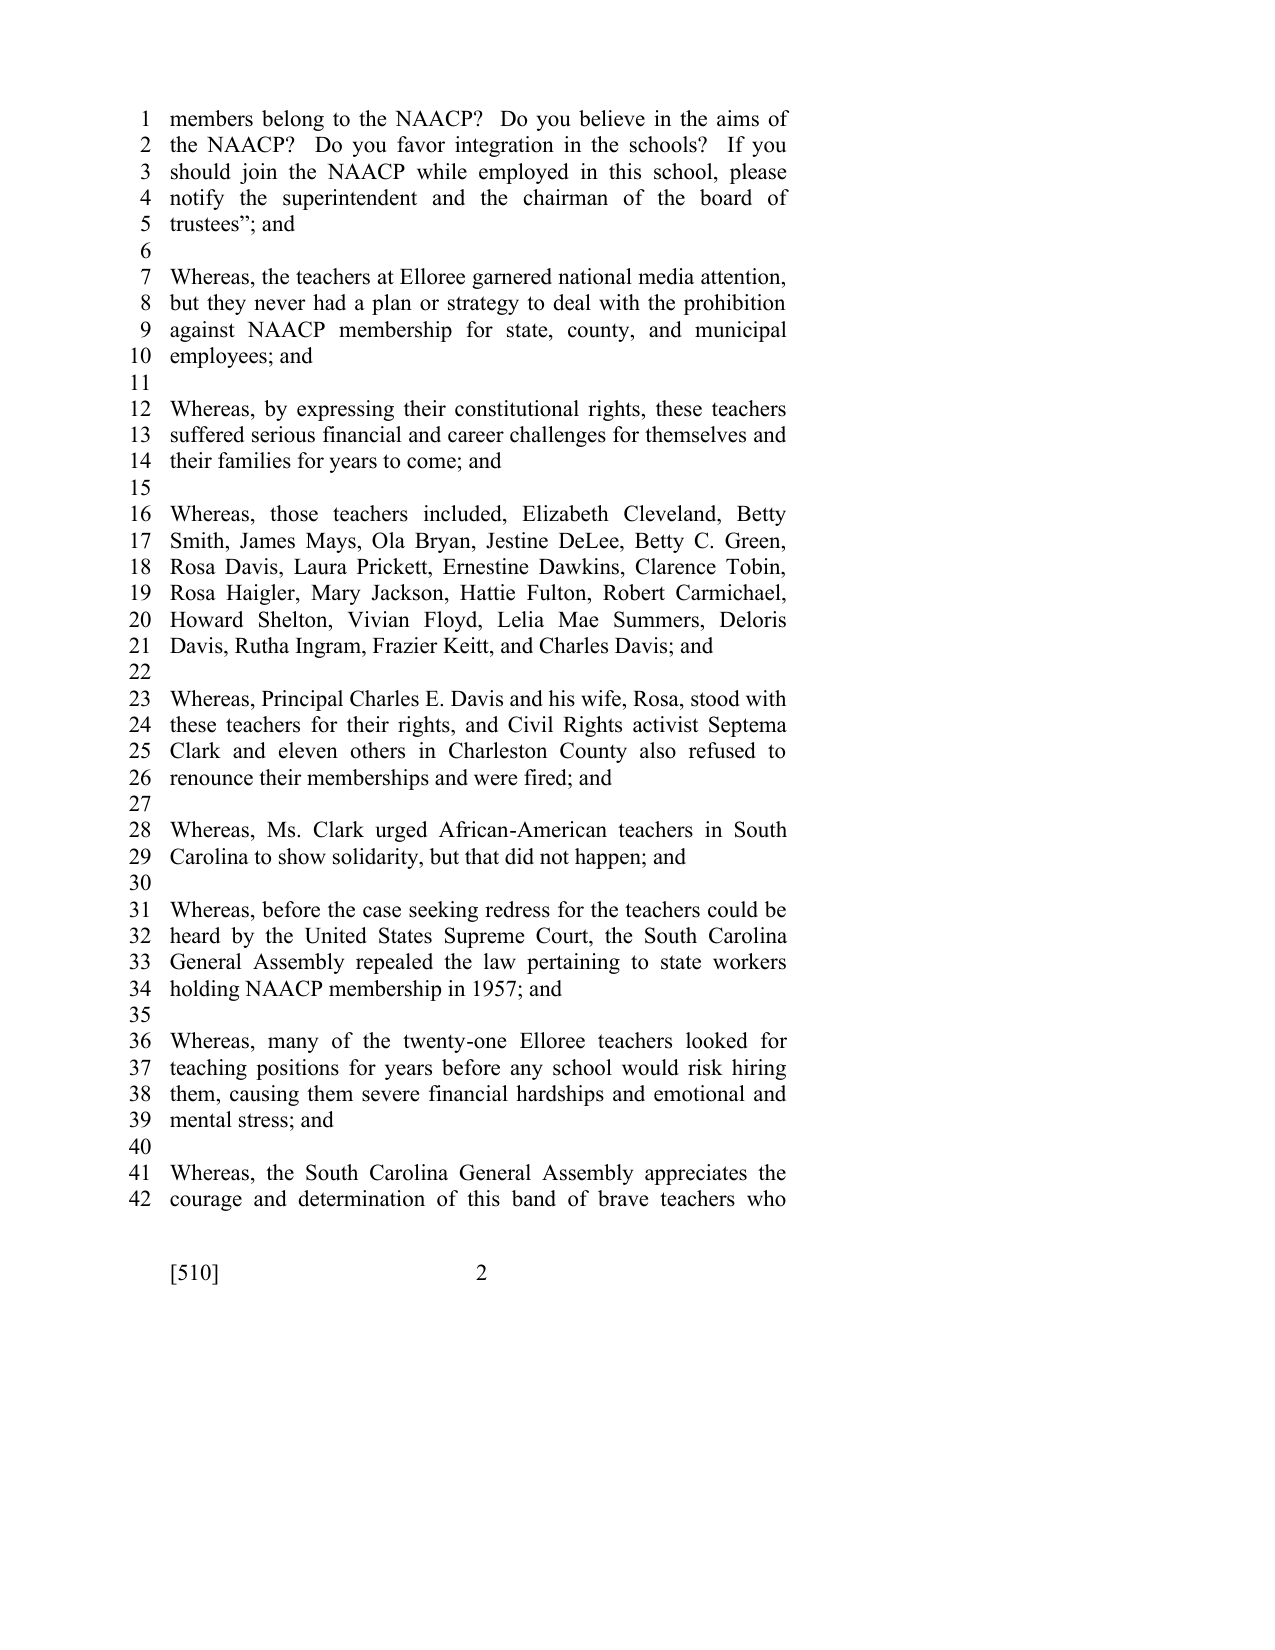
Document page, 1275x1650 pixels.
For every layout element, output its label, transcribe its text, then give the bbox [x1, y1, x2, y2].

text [169, 1159, 787, 1212]
text Whereas, the teachers at Elloree garnered national media attention, but they never had a plan or strategy to deal with the prohibition against NAACP membership for state, county, and municipal employees; and [169, 263, 787, 368]
text Whereas, Principal Charles E. Davis and his wife, Rosa, stood with these teachers for their rights, and Civil Rights activist Septema Clark and eleven others in Charleston County also refused to renounce their memberships and were fired; and [169, 685, 787, 790]
text Whereas, many of the twenty-one Elloree teachers looked for teaching positions for years before any school would risk hiring them, causing them severe financial hardships and emotional and mental stress; and [169, 1027, 787, 1133]
text Whereas, those teachers included, Elizabeth Cleveland, Betty Smith, James Mays, Ola Bryan, Jestine DeLee, Betty C. Green, Rosa Davis, Laura Prickett, Ernestine Dawkins, Clarence Tobin, Rosa Haigler, Mary Jackson, Hattie Fulton, Robert Carmichael, Howard Shelton, Vivian Floyd, Lelia Mae Summers, Deloris Davis, Rutha Ingram, Frazier Keitt, and Charles Davis; and [169, 500, 787, 658]
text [169, 105, 787, 237]
text Whereas, Ms. Clark urged African-American teachers in South Carolina to show solidarity, but that did not happen; and [169, 817, 787, 869]
text Whereas, before the case seeking redress for the teachers could be heard by the United States Supreme Court, the South Carolina General Assembly repealed the law pertaining to state workers holding NAACP membership in 1957; and [169, 896, 787, 1001]
text Whereas, by expressing their constitutional rights, these teachers suffered serious financial and career challenges for themselves and their families for years to come; and [169, 395, 787, 474]
